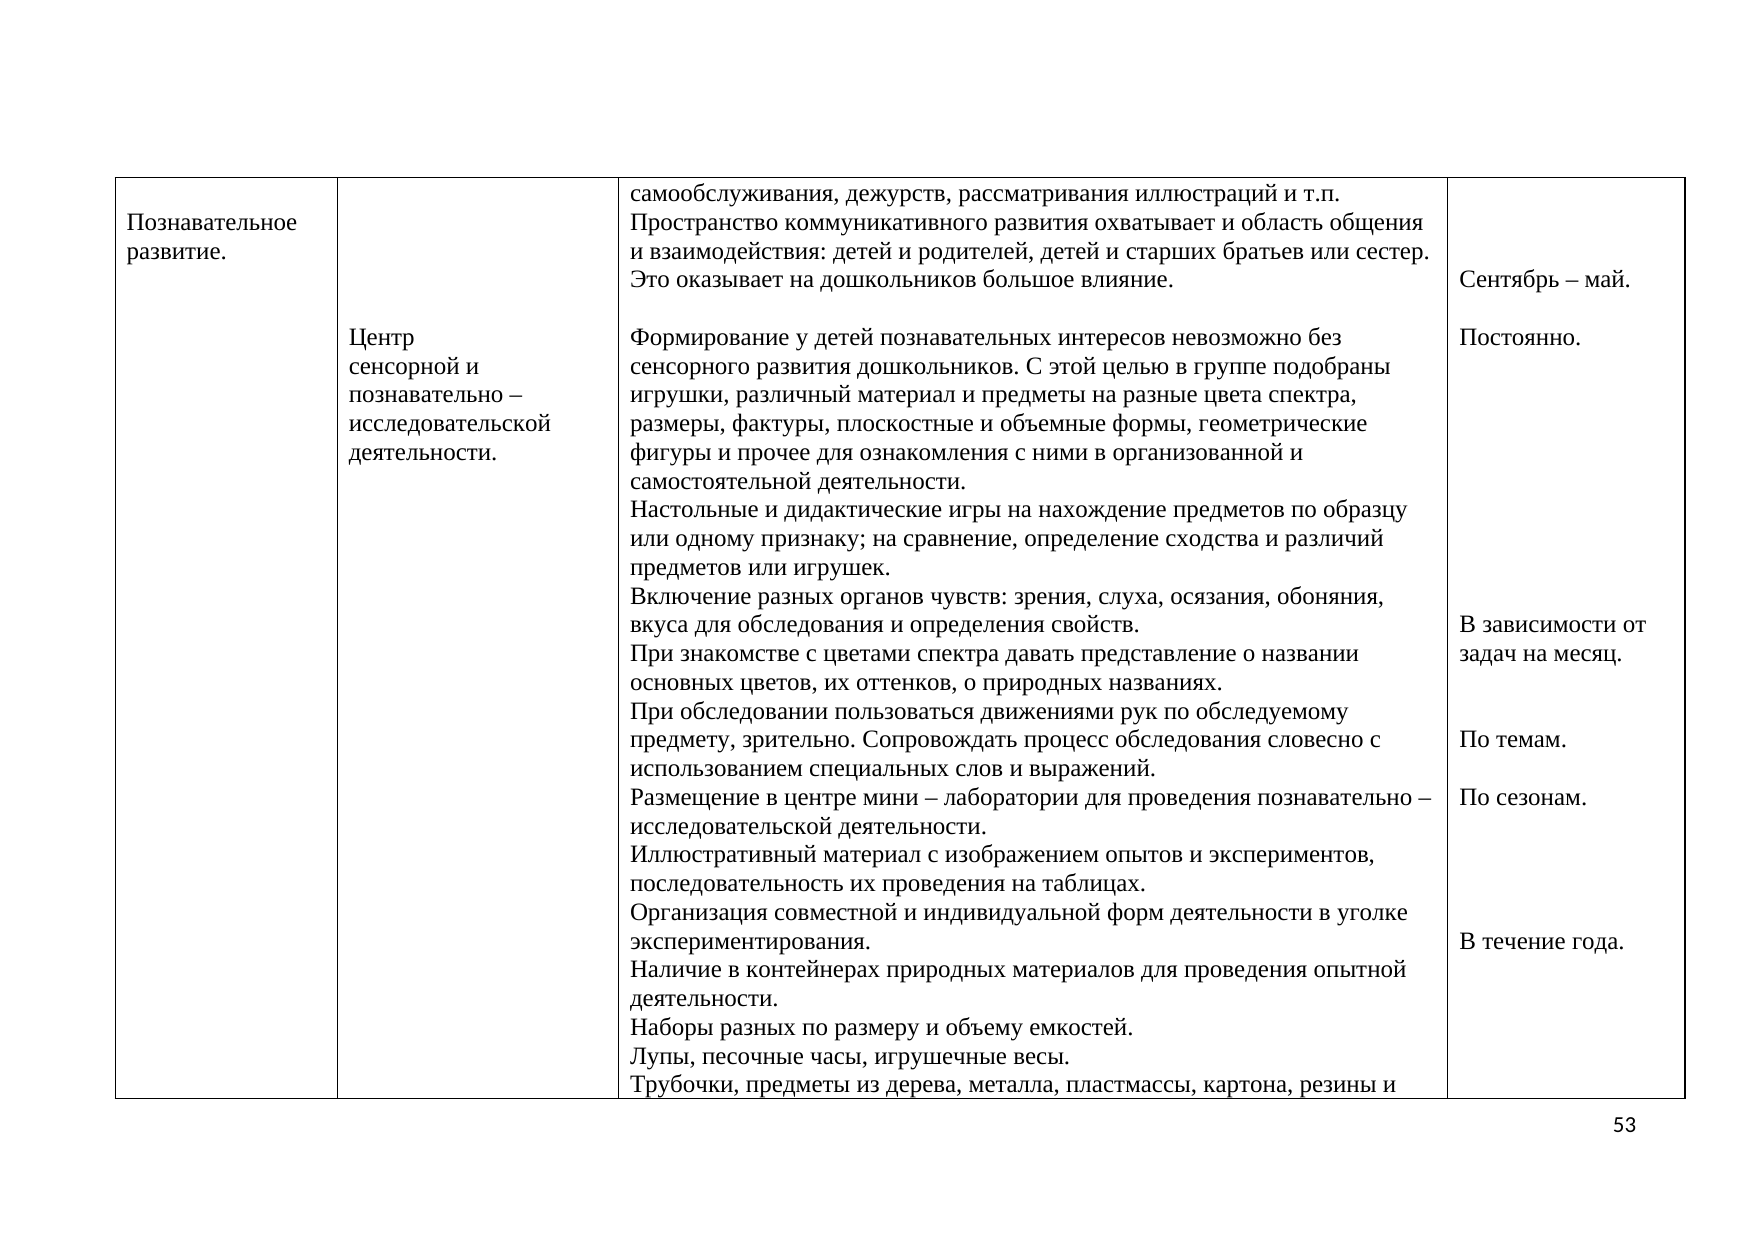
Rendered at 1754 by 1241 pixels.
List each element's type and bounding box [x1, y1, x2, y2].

table_cell [338, 178, 618, 1098]
table_cell [116, 178, 337, 1098]
table_cell [1448, 178, 1684, 1098]
table_cell [619, 178, 1447, 1098]
